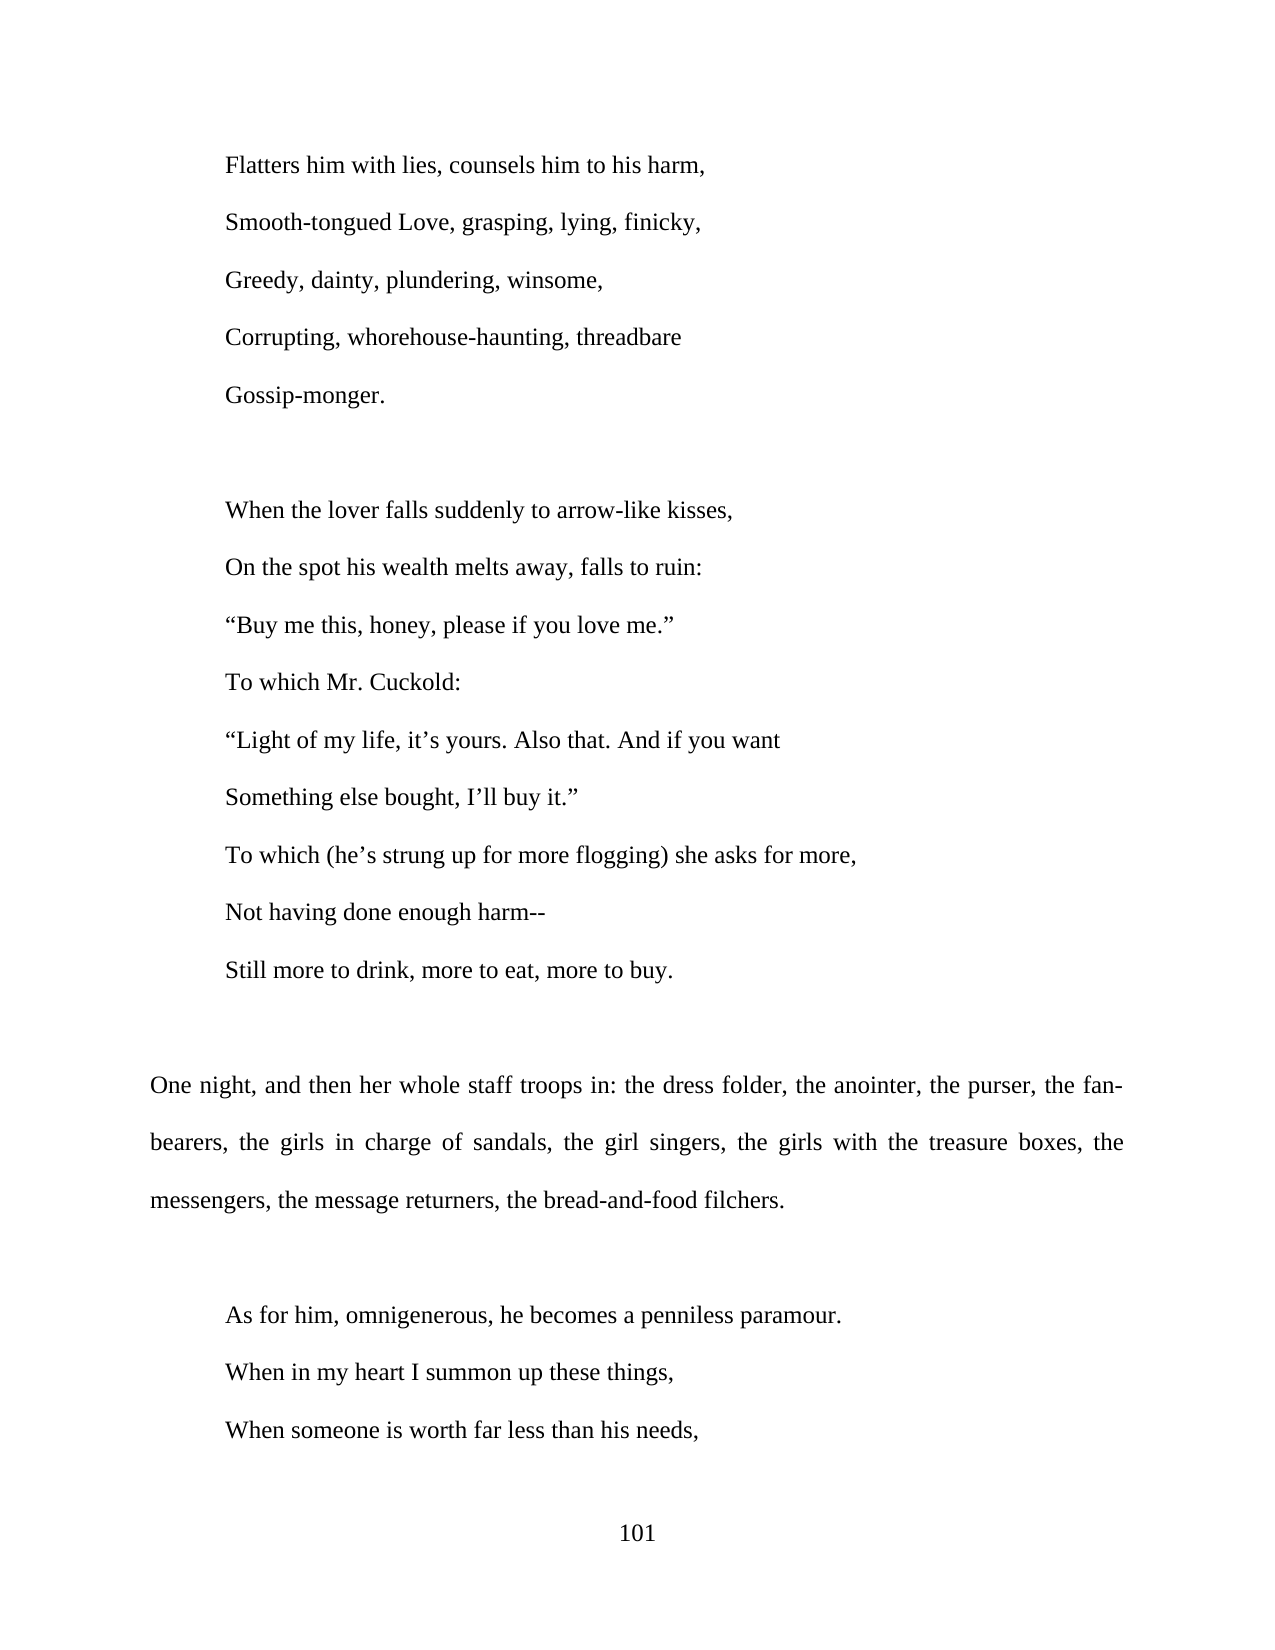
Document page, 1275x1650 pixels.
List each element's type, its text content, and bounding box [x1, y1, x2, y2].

text On the spot his wealth melts away, falls to ruin: [225, 552, 1125, 581]
text Gossip-monger. [225, 380, 1125, 409]
text To which (he’s strung up for more flogging) she asks for more, [225, 840, 1125, 869]
text Still more to drink, more to eat, more to buy. [225, 955, 1125, 984]
text Not having done enough harm-- [225, 897, 1125, 926]
text Something else bought, I’ll buy it.” [225, 782, 1125, 811]
text To which Mr. Cuckold: [225, 667, 1125, 696]
text Smooth-tongued Love, grasping, lying, finicky, [225, 207, 1125, 236]
text “Light of my life, it’s yours. Also that. And if you want [225, 725, 1125, 754]
text When in my heart I summon up these things, [225, 1357, 1125, 1386]
text Corrupting, whorehouse-haunting, threadbare [225, 322, 1125, 351]
text Flatters him with lies, counsels him to his harm, [225, 150, 1125, 179]
text One night, and then her whole staff troops in: the dress folder, the anointer, the purser, the fan-bearers, the girls in charge of sandals, the girl singers, the girls with the treasure boxes, the messengers, the message returners, the bread-and-food filchers. [150, 1070, 1125, 1214]
text When someone is worth far less than his needs, [225, 1415, 1125, 1444]
text Greedy, dainty, plundering, winsome, [225, 265, 1125, 294]
text “Buy me this, honey, please if you love me.” [225, 610, 1125, 639]
text As for him, omnigenerous, he becomes a penniless paramour. [225, 1300, 1125, 1329]
text When the lover falls suddenly to arrow-like kisses, [225, 495, 1125, 524]
